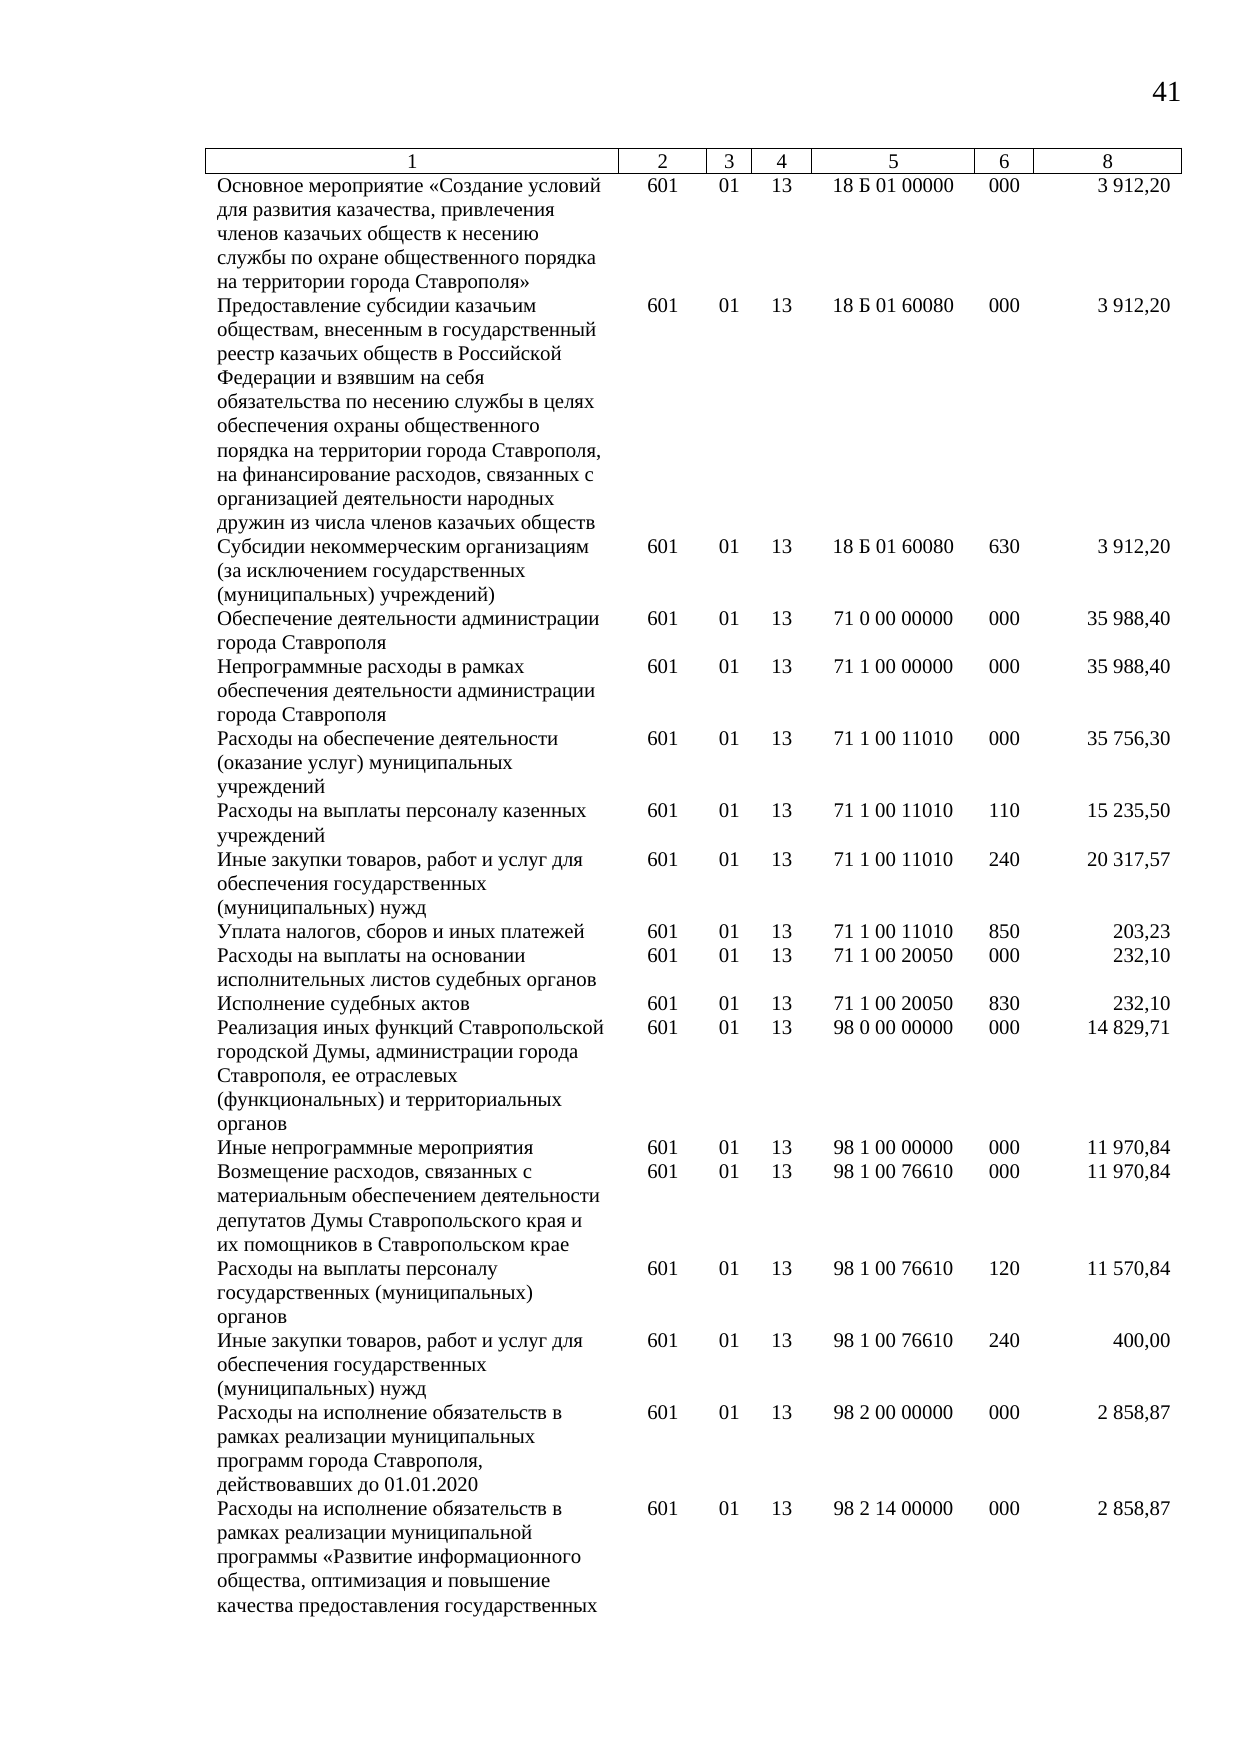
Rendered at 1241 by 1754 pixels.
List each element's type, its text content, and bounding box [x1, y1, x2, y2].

table_header 2 [619, 149, 706, 173]
table_header 6 [975, 149, 1033, 173]
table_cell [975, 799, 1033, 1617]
table_header 4 [752, 149, 811, 173]
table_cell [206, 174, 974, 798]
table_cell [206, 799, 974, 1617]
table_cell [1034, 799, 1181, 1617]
table_header 3 [707, 149, 751, 173]
table_header 5 [812, 149, 974, 173]
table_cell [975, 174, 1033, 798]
table_header 8 [1034, 149, 1181, 173]
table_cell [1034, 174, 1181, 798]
table_header 1 [206, 149, 618, 173]
